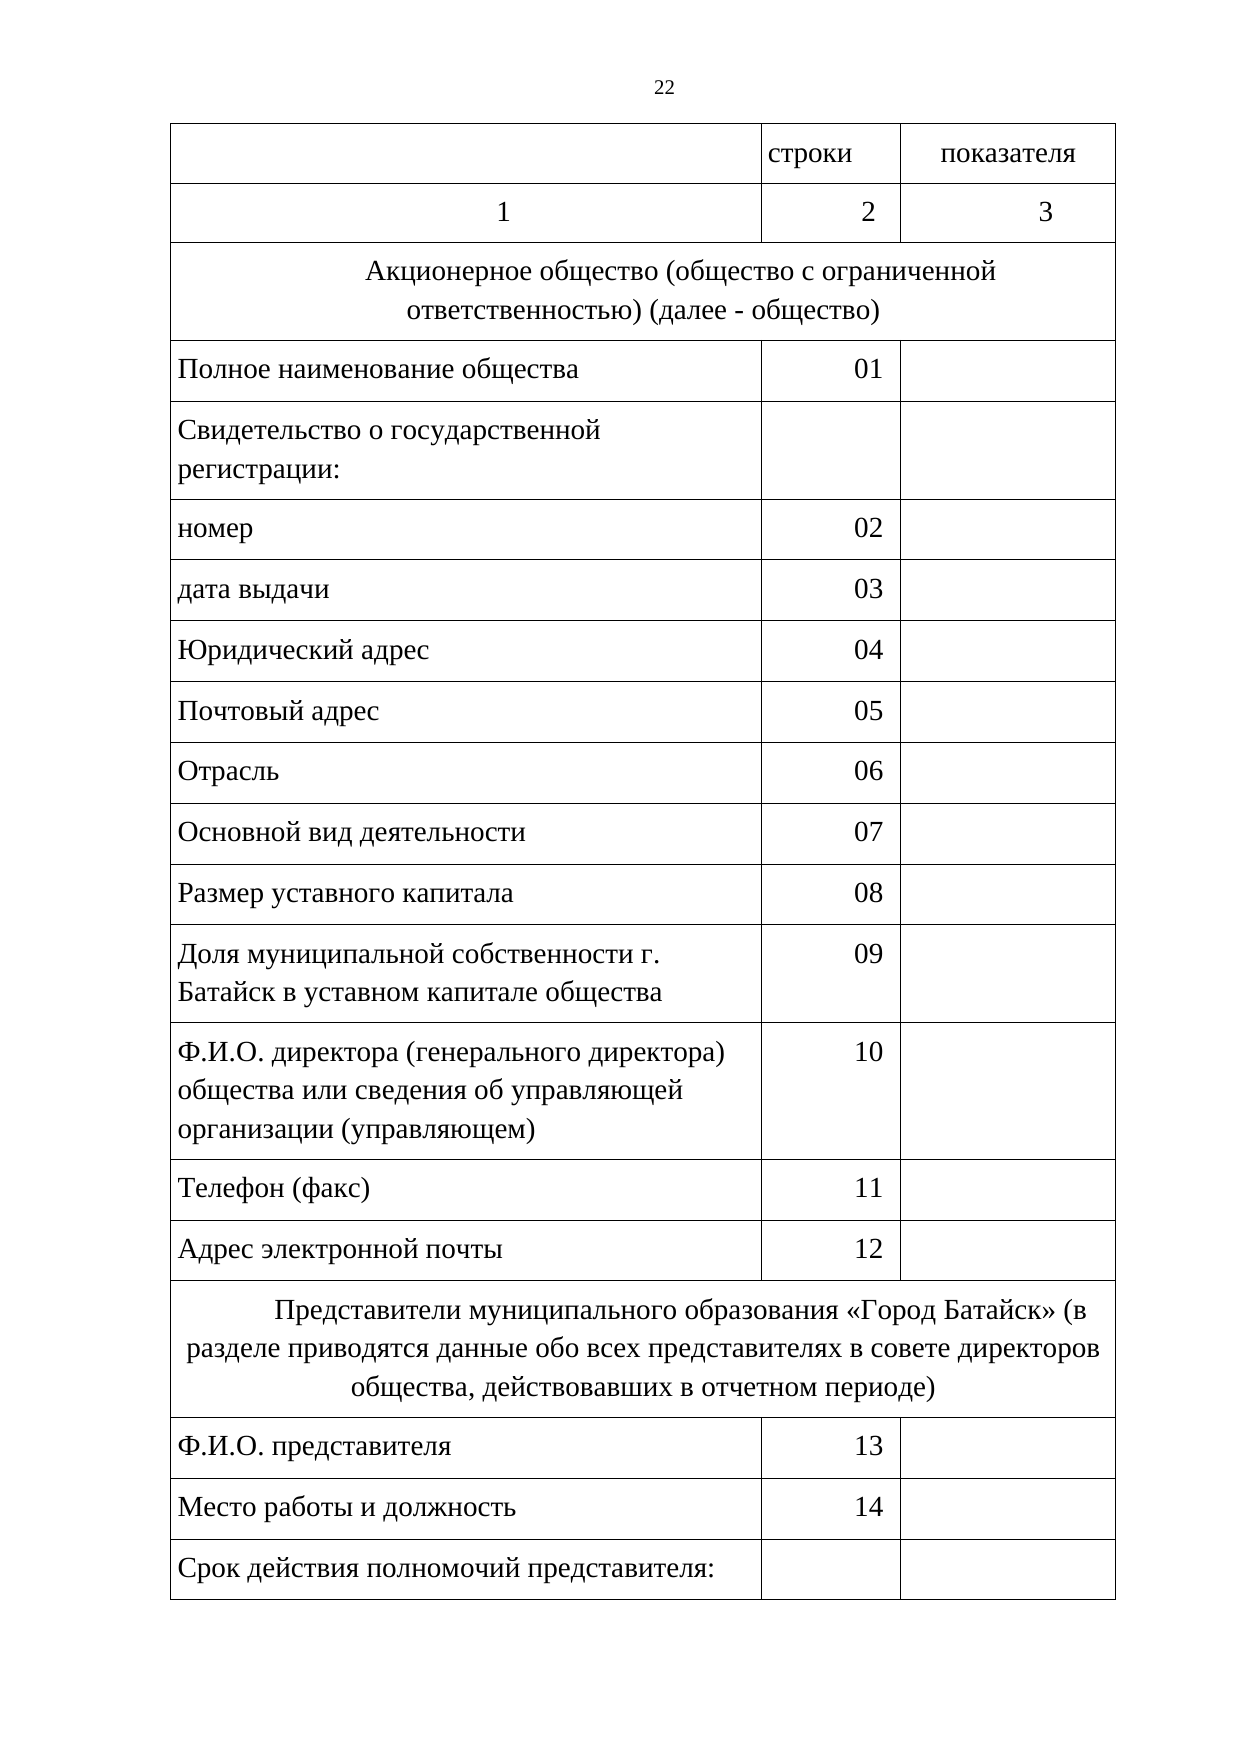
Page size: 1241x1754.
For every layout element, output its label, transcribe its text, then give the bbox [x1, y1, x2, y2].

table_cell Основной вид деятельности [171, 804, 761, 863]
table_cell 08 [762, 865, 900, 924]
table_cell Телефон (факс) [171, 1160, 761, 1219]
table_cell Отрасль [171, 743, 761, 803]
table_cell [901, 743, 1115, 803]
table_cell номер [171, 500, 761, 559]
table_cell 02 [762, 500, 900, 559]
table_cell Ф.И.О. директора (генерального директора) общества или сведения об управляющей организации (управляющем) [171, 1023, 761, 1159]
table_cell 12 [762, 1221, 900, 1280]
table_cell дата выдачи [171, 560, 761, 620]
table_cell Доля муниципальной собственности г. Батайск в уставном капитале общества [171, 925, 761, 1022]
table_cell [762, 1540, 900, 1599]
table_header Код строки [762, 124, 900, 182]
table_header Значение показателя [901, 124, 1115, 182]
table_cell Адрес электронной почты [171, 1221, 761, 1280]
table_cell Юридический адрес [171, 621, 761, 681]
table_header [171, 124, 761, 182]
table_cell 01 [762, 341, 900, 401]
table_cell [901, 621, 1115, 681]
table_cell 3 [901, 184, 1115, 242]
table_cell 10 [762, 1023, 900, 1159]
table_cell Место работы и должность [171, 1479, 761, 1538]
table_cell Представители муниципального образования «Город Батайск» (в разделе приводятся данные обо всех представителях в совете директоров общества, действовавших в отчетном периоде) [171, 1281, 1115, 1417]
table_cell [901, 925, 1115, 1022]
table_cell 03 [762, 560, 900, 620]
table_cell 11 [762, 1160, 900, 1219]
table_cell Полное наименование общества [171, 341, 761, 401]
table_cell 1 [171, 184, 761, 242]
table_cell 06 [762, 743, 900, 803]
table_cell 09 [762, 925, 900, 1022]
table_cell [901, 804, 1115, 863]
table_cell Срок действия полномочий представителя: [171, 1540, 761, 1599]
table_cell [901, 402, 1115, 498]
table_cell [762, 402, 900, 498]
table_cell 07 [762, 804, 900, 863]
table_cell [901, 1023, 1115, 1159]
table_cell 14 [762, 1479, 900, 1538]
table_cell [901, 500, 1115, 559]
table_cell [901, 865, 1115, 924]
table_cell 04 [762, 621, 900, 681]
table_cell Размер уставного капитала [171, 865, 761, 924]
table_cell 05 [762, 682, 900, 742]
table_cell Ф.И.О. представителя [171, 1418, 761, 1478]
table_cell [901, 341, 1115, 401]
table_cell 13 [762, 1418, 900, 1478]
table_cell [901, 1160, 1115, 1219]
table_cell Свидетельство о государственной регистрации: [171, 402, 761, 498]
table_cell [901, 1540, 1115, 1599]
table_cell [901, 682, 1115, 742]
table_cell [901, 1418, 1115, 1478]
table_cell Почтовый адрес [171, 682, 761, 742]
table_cell [901, 1221, 1115, 1280]
table_cell Акционерное общество (общество с ограниченной ответственностью) (далее - общество) [171, 243, 1115, 340]
table_cell [901, 560, 1115, 620]
table_cell 2 [762, 184, 900, 242]
table_cell [901, 1479, 1115, 1538]
